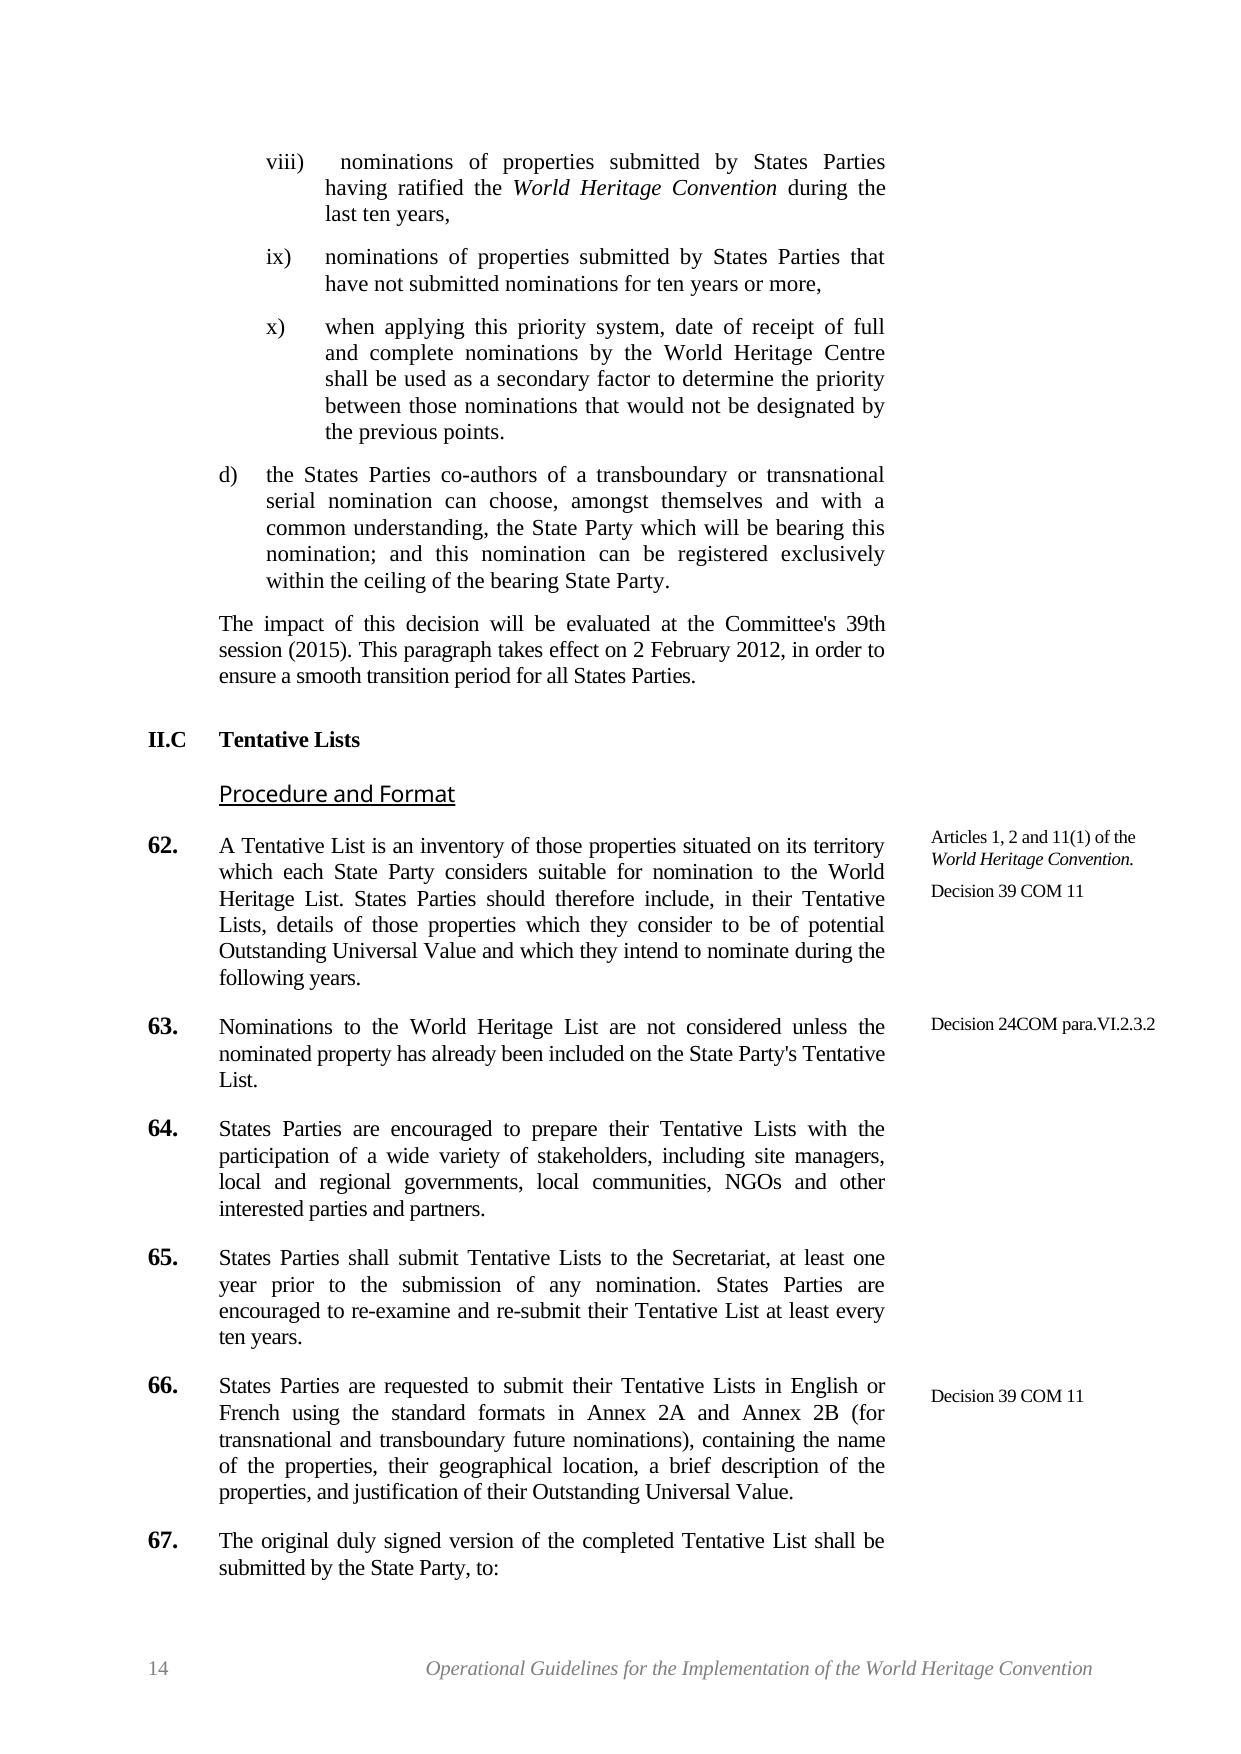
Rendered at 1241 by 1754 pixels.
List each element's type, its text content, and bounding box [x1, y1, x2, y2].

subtitle Tentative Lists [148, 726, 886, 753]
text States Parties shall submit Tentative Lists to the Secretariat, at least one year prior to the submission of any nomination. States Parties are encouraged to re-examine and re-submit their Tentative List at least every ten years. [148, 1242, 886, 1350]
text nominations of properties submitted by States Parties having ratified the World Heritage Convention during the last ten years, [266, 148, 886, 227]
text The original duly signed version of the completed Tentative List shall be submitted by the State Party, to: [148, 1526, 886, 1581]
text A Tentative List is an inventory of those properties situated on its territory which each State Party considers suitable for nomination to the World Heritage List. States Parties should therefore include, in their Tentative Lists, details of those properties which they consider to be of potential Outstanding Universal Value and which they intend to nominate during the following years. [148, 830, 886, 990]
subtitle Procedure and Format [218, 778, 886, 809]
text States Parties are encouraged to prepare their Tentative Lists with the participation of a wide variety of stakeholders, including site managers, local and regional governments, local communities, NGOs and other interested parties and partners. [148, 1113, 886, 1221]
text Nominations to the World Heritage List are not considered unless the nominated property has already been included on the State Party's Tentative List. [148, 1011, 886, 1092]
text nominations of properties submitted by States Parties that have not submitted nominations for ten years or more, [266, 243, 886, 296]
text the States Parties co-authors of a transboundary or transnational serial nomination can choose, amongst themselves and with a common understanding, the State Party which will be bearing this nomination; and this nomination can be registered exclusively within the ceiling of the bearing State Party. [218, 461, 886, 593]
text when applying this priority system, date of receipt of full and complete nominations by the World Heritage Centre shall be used as a secondary factor to determine the priority between those nominations that would not be designated by the previous points. [266, 313, 886, 444]
text The impact of this decision will be evaluated at the Committee's 39th session (2015). This paragraph takes effect on 2 February 2012, in order to ensure a smooth transition period for all States Parties. [218, 610, 886, 689]
text States Parties are requested to submit their Tentative Lists in English or French using the standard formats in Annex 2A and Annex 2B (for transnational and transboundary future nominations), containing the name of the properties, their geographical location, a brief description of the properties, and justification of their Outstanding Universal Value. [148, 1371, 886, 1505]
